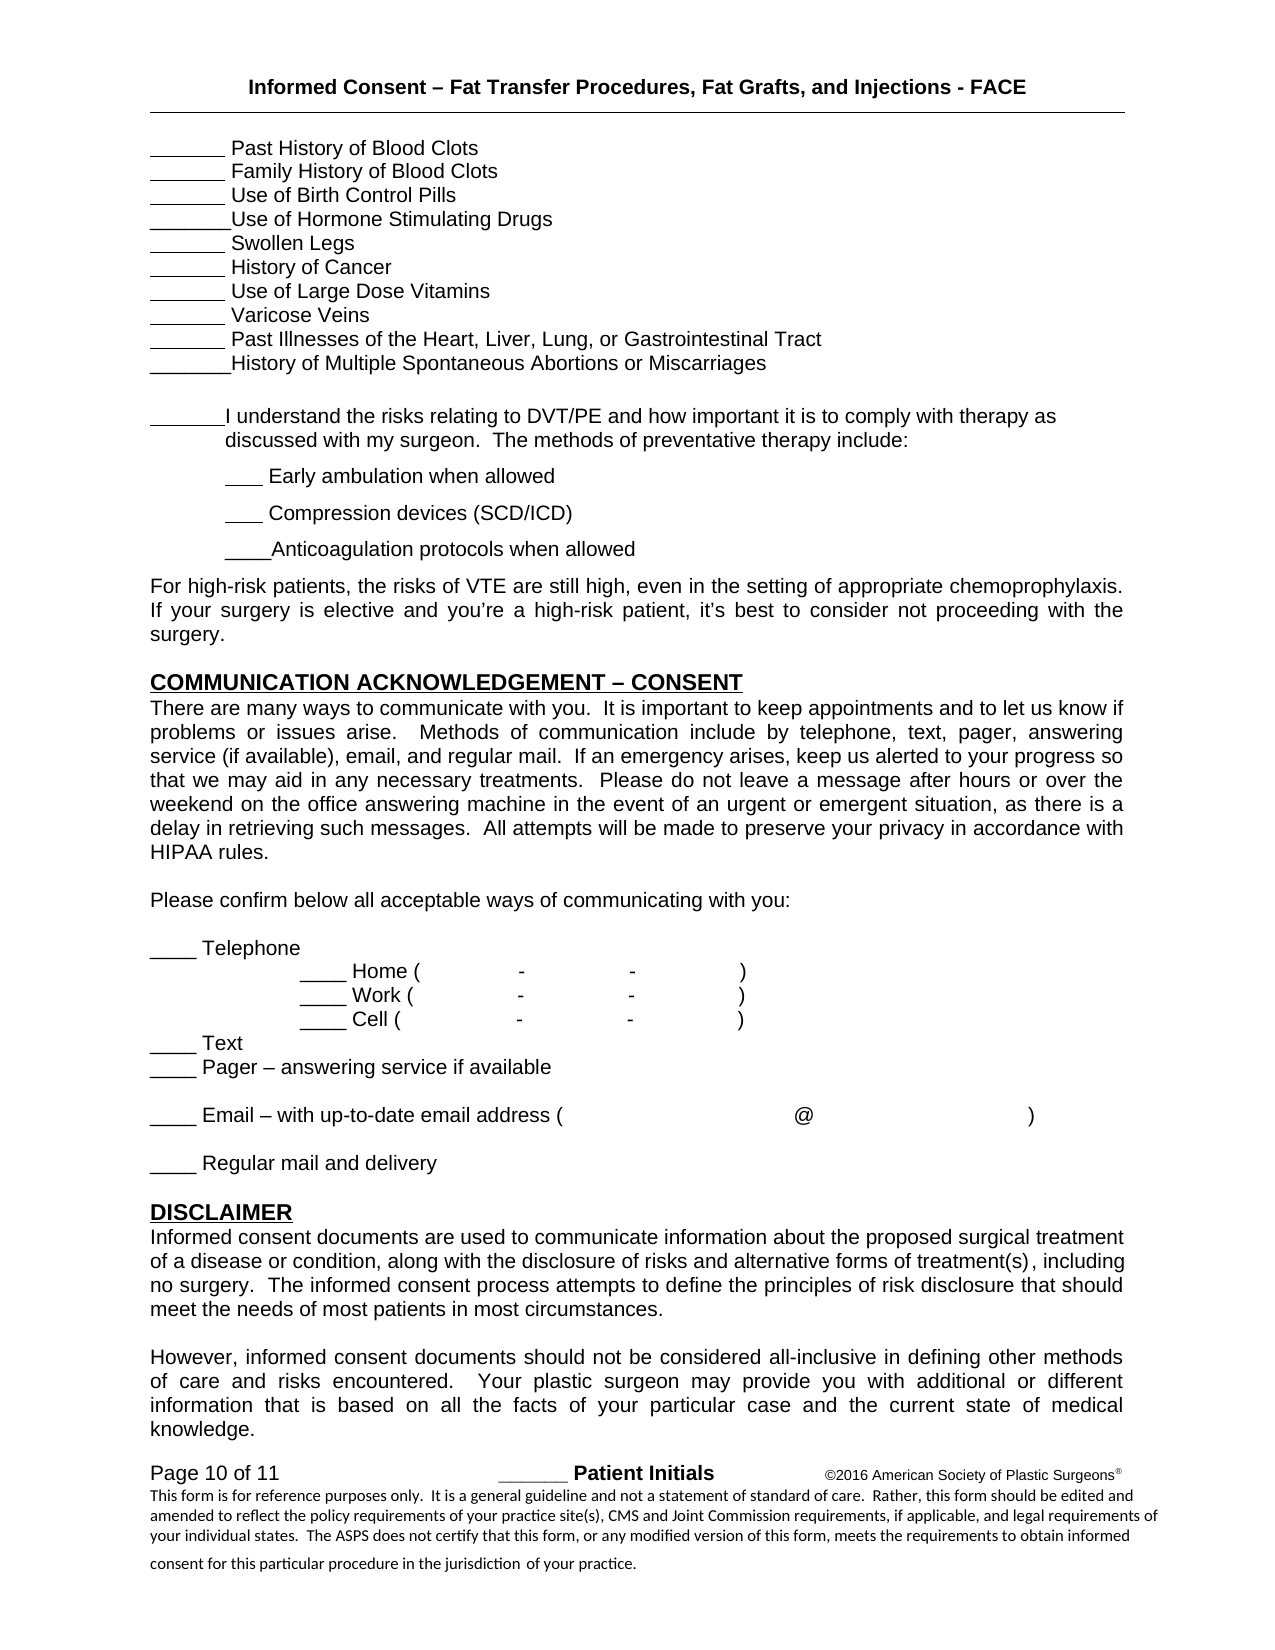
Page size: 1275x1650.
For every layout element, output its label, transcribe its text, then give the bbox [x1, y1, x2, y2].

text ____ Email – with up-to-date email address ( @ ) [150, 1103, 1125, 1127]
text DISCLAIMER [150, 1199, 1125, 1225]
text Please confirm below all acceptable ways of communicating with you: [150, 887, 1125, 911]
text Swollen Legs [150, 231, 1125, 255]
text _______Use of Hormone Stimulating Drugs [150, 207, 1125, 231]
text ____ Work ( - - ) [300, 983, 1125, 1007]
text Informed consent documents are used to communicate information about the proposed surgical treatment of a disease or condition, along with the disclosure of risks and alternative forms of treatment(s), including no surgery. The informed consent process attempts to define the principles of risk disclosure that should meet the needs of most patients in most circumstances. [150, 1225, 1125, 1321]
text Use of Birth Control Pills [150, 183, 1125, 207]
text ____ Home ( - - ) [225, 959, 1125, 983]
text Past History of Blood Clots [150, 135, 1125, 159]
text Past Illnesses of the Heart, Liver, Lung, or Gastrointestinal Tract [150, 327, 1125, 351]
text For high-risk patients, the risks of VTE are still high, even in the setting of appropriate chemoprophylaxis. If your surgery is elective and you’re a high-risk patient, it’s best to consider not proceeding with the surgery. [150, 573, 1125, 645]
text ____Anticoagulation protocols when allowed [225, 537, 1125, 561]
text There are many ways to communicate with you. It is important to keep appointments and to let us know if problems or issues arise. Methods of communication include by telephone, text, pager, answering service (if available), email, and regular mail. If an emergency arises, keep us alerted to your progress so that we may aid in any necessary treatments. Please do not leave a message after hours or over the weekend on the office answering machine in the event of an urgent or emergent situation, as there is a delay in retrieving such messages. All attempts will be made to preserve your privacy in accordance with HIPAA rules. [150, 696, 1125, 863]
text ____ Text [150, 1031, 1125, 1055]
text Compression devices (SCD/ICD) [225, 501, 1125, 524]
text ____ Cell ( - - ) [300, 1007, 1125, 1031]
text I understand the risks relating to DVT/PE and how important it is to comply with therapy as discussed with my surgeon. The methods of preventative therapy include: [150, 404, 1125, 452]
text However, informed consent documents should not be considered all-inclusive in defining other methods of care and risks encountered. Your plastic surgeon may provide you with additional or different information that is based on all the facts of your particular case and the current state of medical knowledge. [150, 1345, 1125, 1441]
text ____ Regular mail and delivery [150, 1151, 1125, 1175]
text Use of Large Dose Vitamins [150, 279, 1125, 303]
text ____ Telephone [150, 935, 1125, 959]
text Varicose Veins [150, 303, 1125, 327]
text Family History of Blood Clots [150, 159, 1125, 183]
text History of Cancer [150, 255, 1125, 279]
text Communication Acknowledgement – Consent [150, 669, 1125, 696]
text Early ambulation when allowed [225, 464, 1125, 488]
text _______History of Multiple Spontaneous Abortions or Miscarriages [150, 351, 1125, 375]
text ____ Pager – answering service if available [150, 1055, 1125, 1079]
